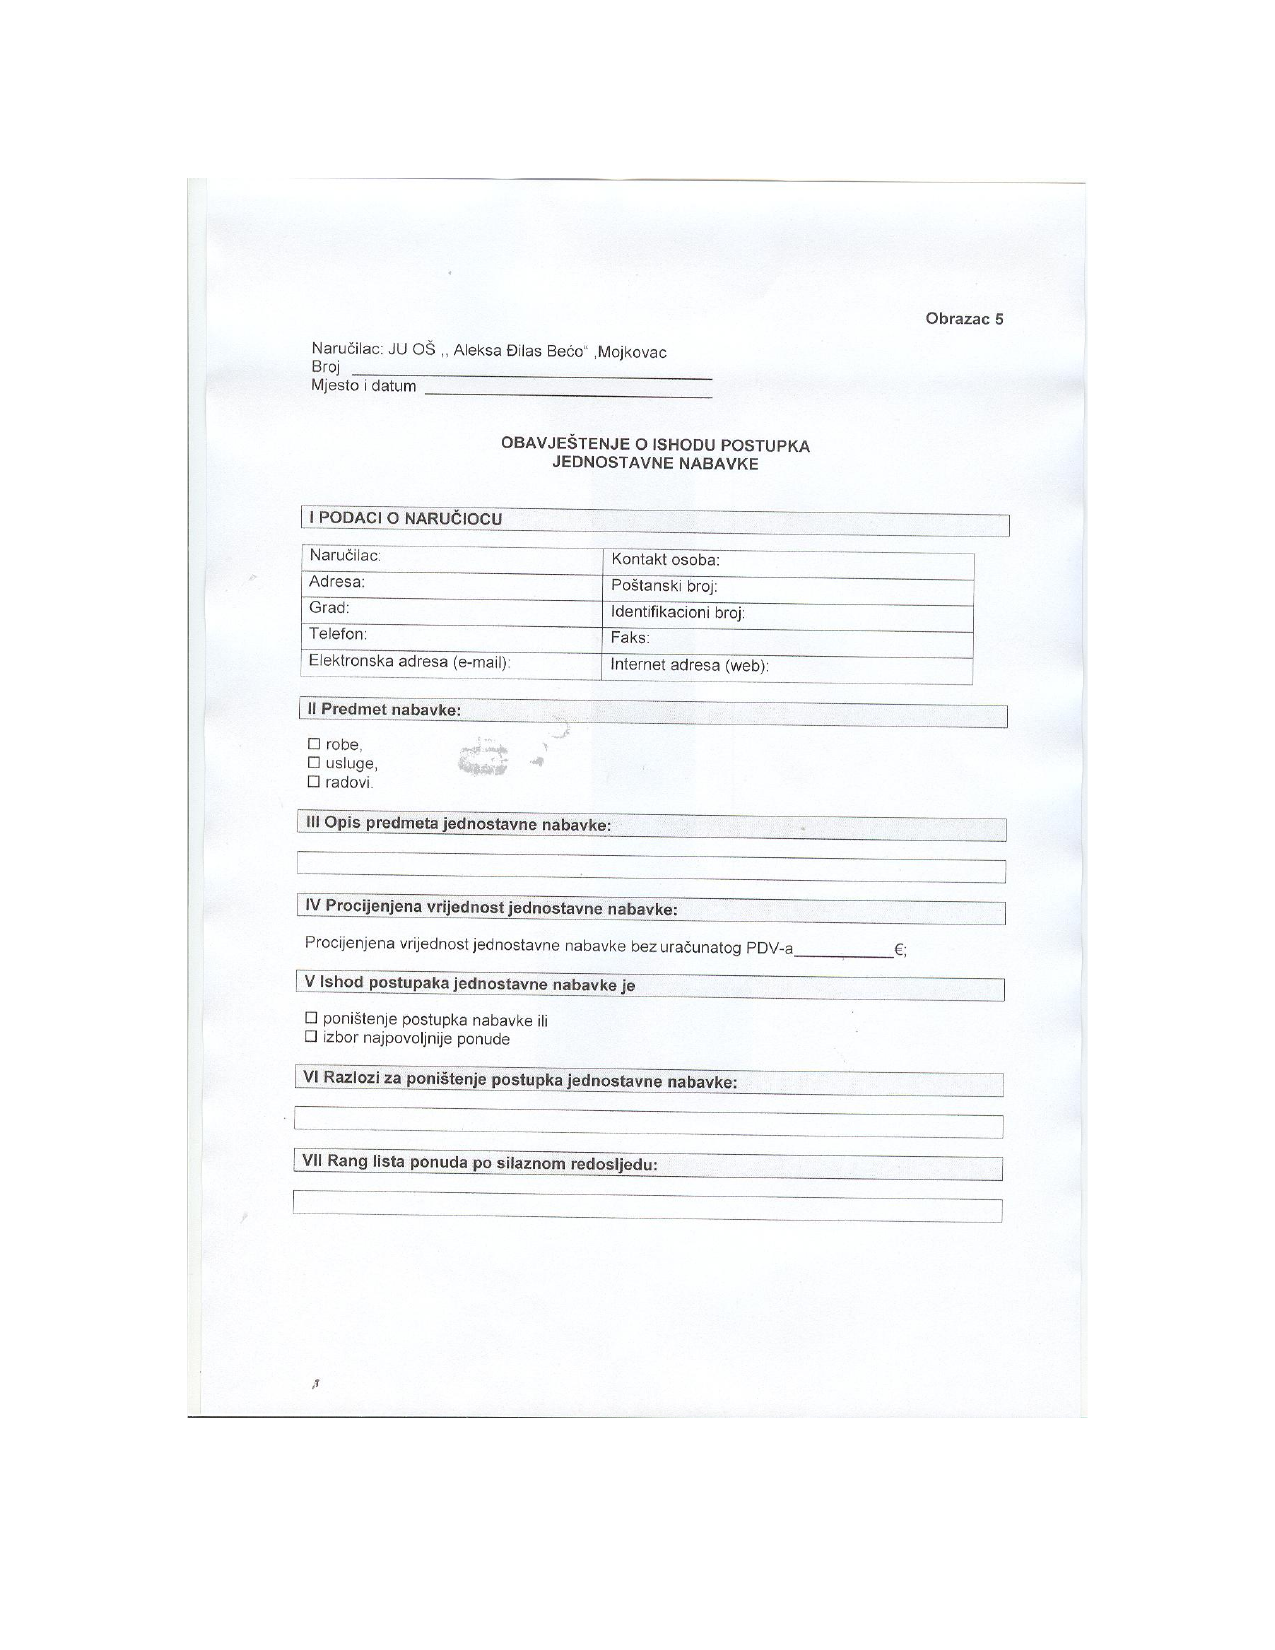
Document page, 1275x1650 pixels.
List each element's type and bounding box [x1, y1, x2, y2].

picture [187, 178, 1088, 1418]
